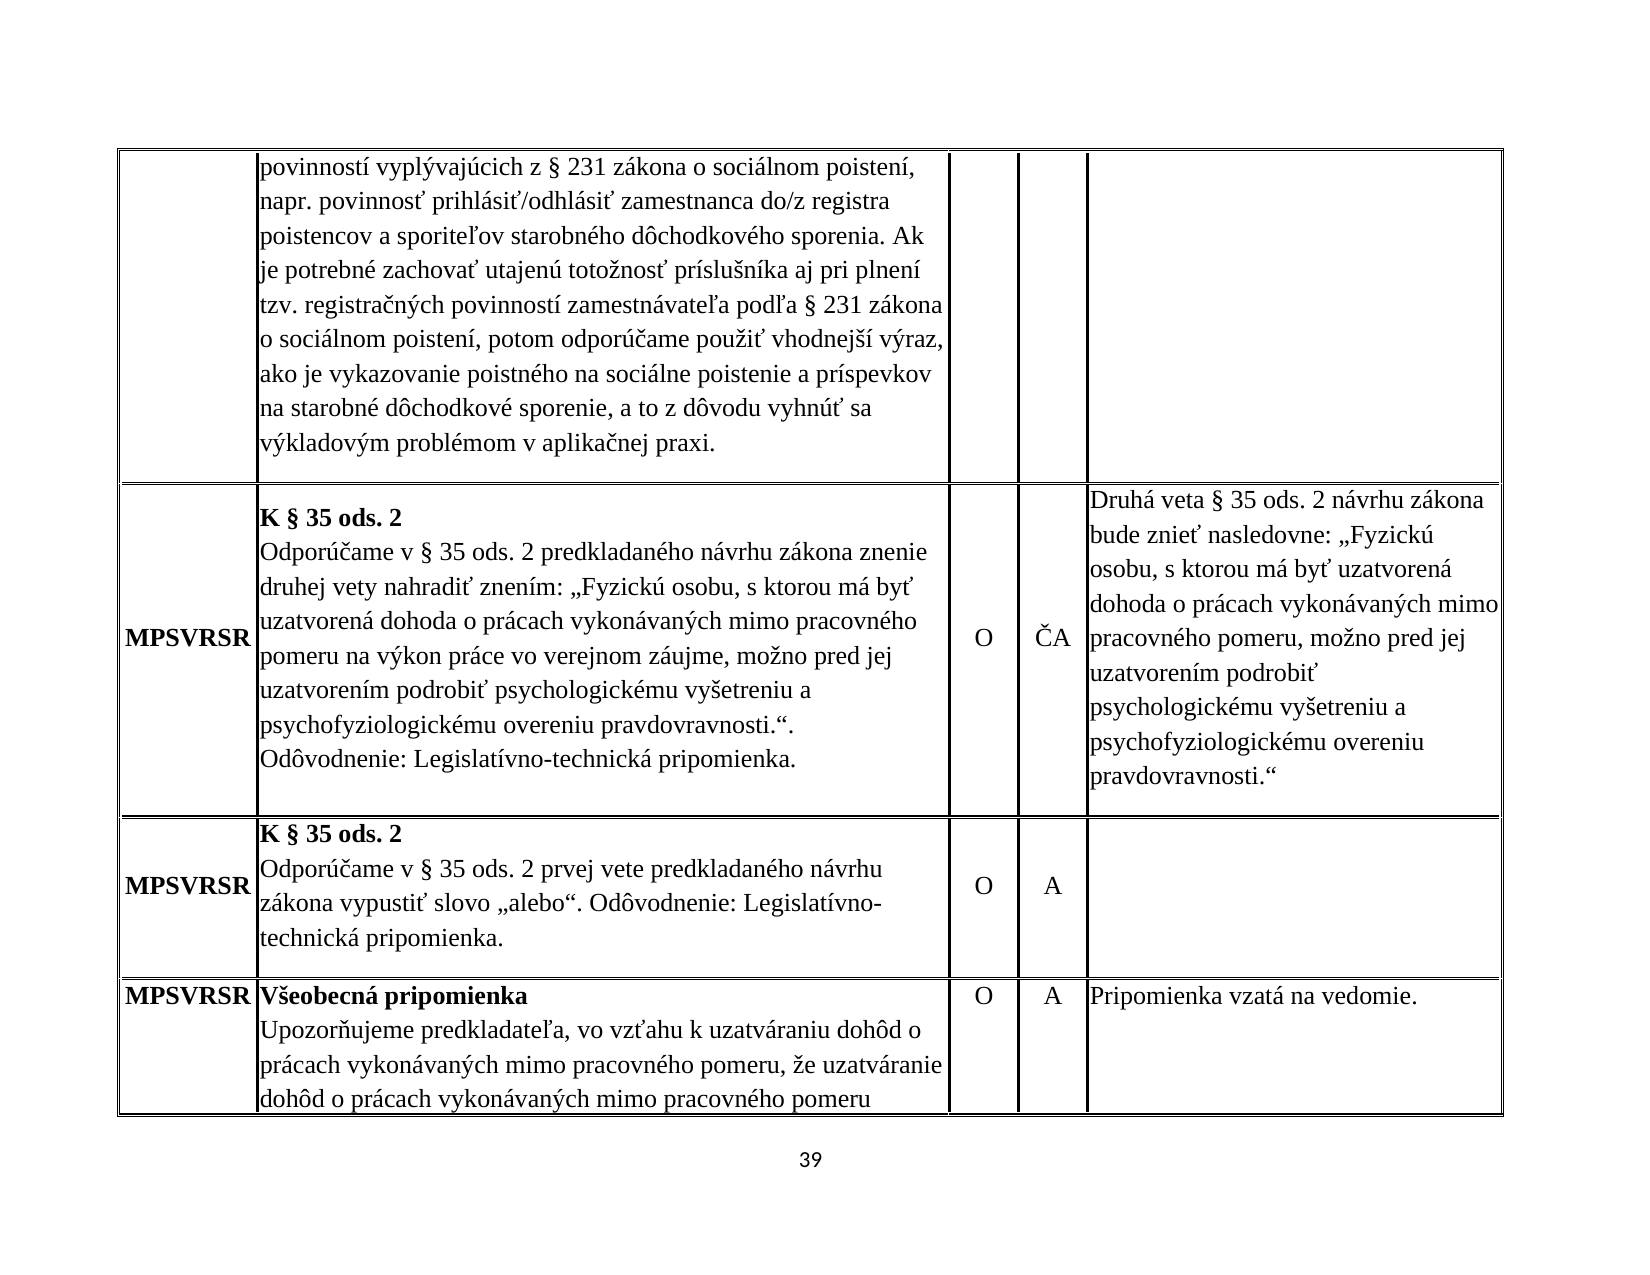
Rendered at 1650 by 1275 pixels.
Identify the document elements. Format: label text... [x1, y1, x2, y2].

table_cell [1089, 815, 1501, 976]
table_cell MPSVRSR [120, 151, 257, 481]
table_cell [1087, 976, 1501, 1113]
table_cell O [951, 819, 1017, 976]
table_cell ČA [1020, 485, 1086, 815]
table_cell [257, 149, 949, 481]
table_cell Druhá veta § 35 ods. 2 návrhu zákona bude znieť nasledovne: „Fyzickú osobu, s ktorou má byť uzatvorená dohoda o prácach vykonávaných mimo pracovného pomeru, možno pred jej uzatvorením podrobiť psychologickému vyšetreniu a psychofyziologickému overeniu pravdovravnosti.“ [1089, 481, 1501, 815]
table_cell A [1020, 819, 1086, 976]
table_cell K § 35 ods. 2 Odporúčame v § 35 ods. 2 predkladaného návrhu zákona znenie druhej vety nahradiť znením: „Fyzickú osobu, s ktorou má byť uzatvorená dohoda o prácach vykonávaných mimo pracovného pomeru na výkon práce vo verejnom záujme, možno pred jej uzatvorením podrobiť psychologickému vyšetreniu a psychofyziologickému overeniu pravdovravnosti.“. Odôvodnenie: Legislatívno-technická pripomienka. [259, 485, 948, 815]
table_cell A [1018, 980, 1087, 1113]
table_cell O [949, 980, 1018, 1113]
table_cell O [949, 151, 1018, 481]
table_cell O [951, 485, 1017, 815]
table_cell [1087, 151, 1501, 481]
table_cell N [1018, 151, 1087, 481]
table_cell MPSVRSR [120, 481, 256, 815]
table_cell K § 35 ods. 2 Odporúčame v § 35 ods. 2 prvej vete predkladaného návrhu zákona vypustiť slovo „alebo“. Odôvodnenie: Legislatívno-technická pripomienka. [259, 819, 948, 976]
table_cell MPSVRSR [120, 815, 256, 976]
table_cell MPSVRSR [120, 976, 257, 1113]
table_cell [257, 980, 949, 1113]
